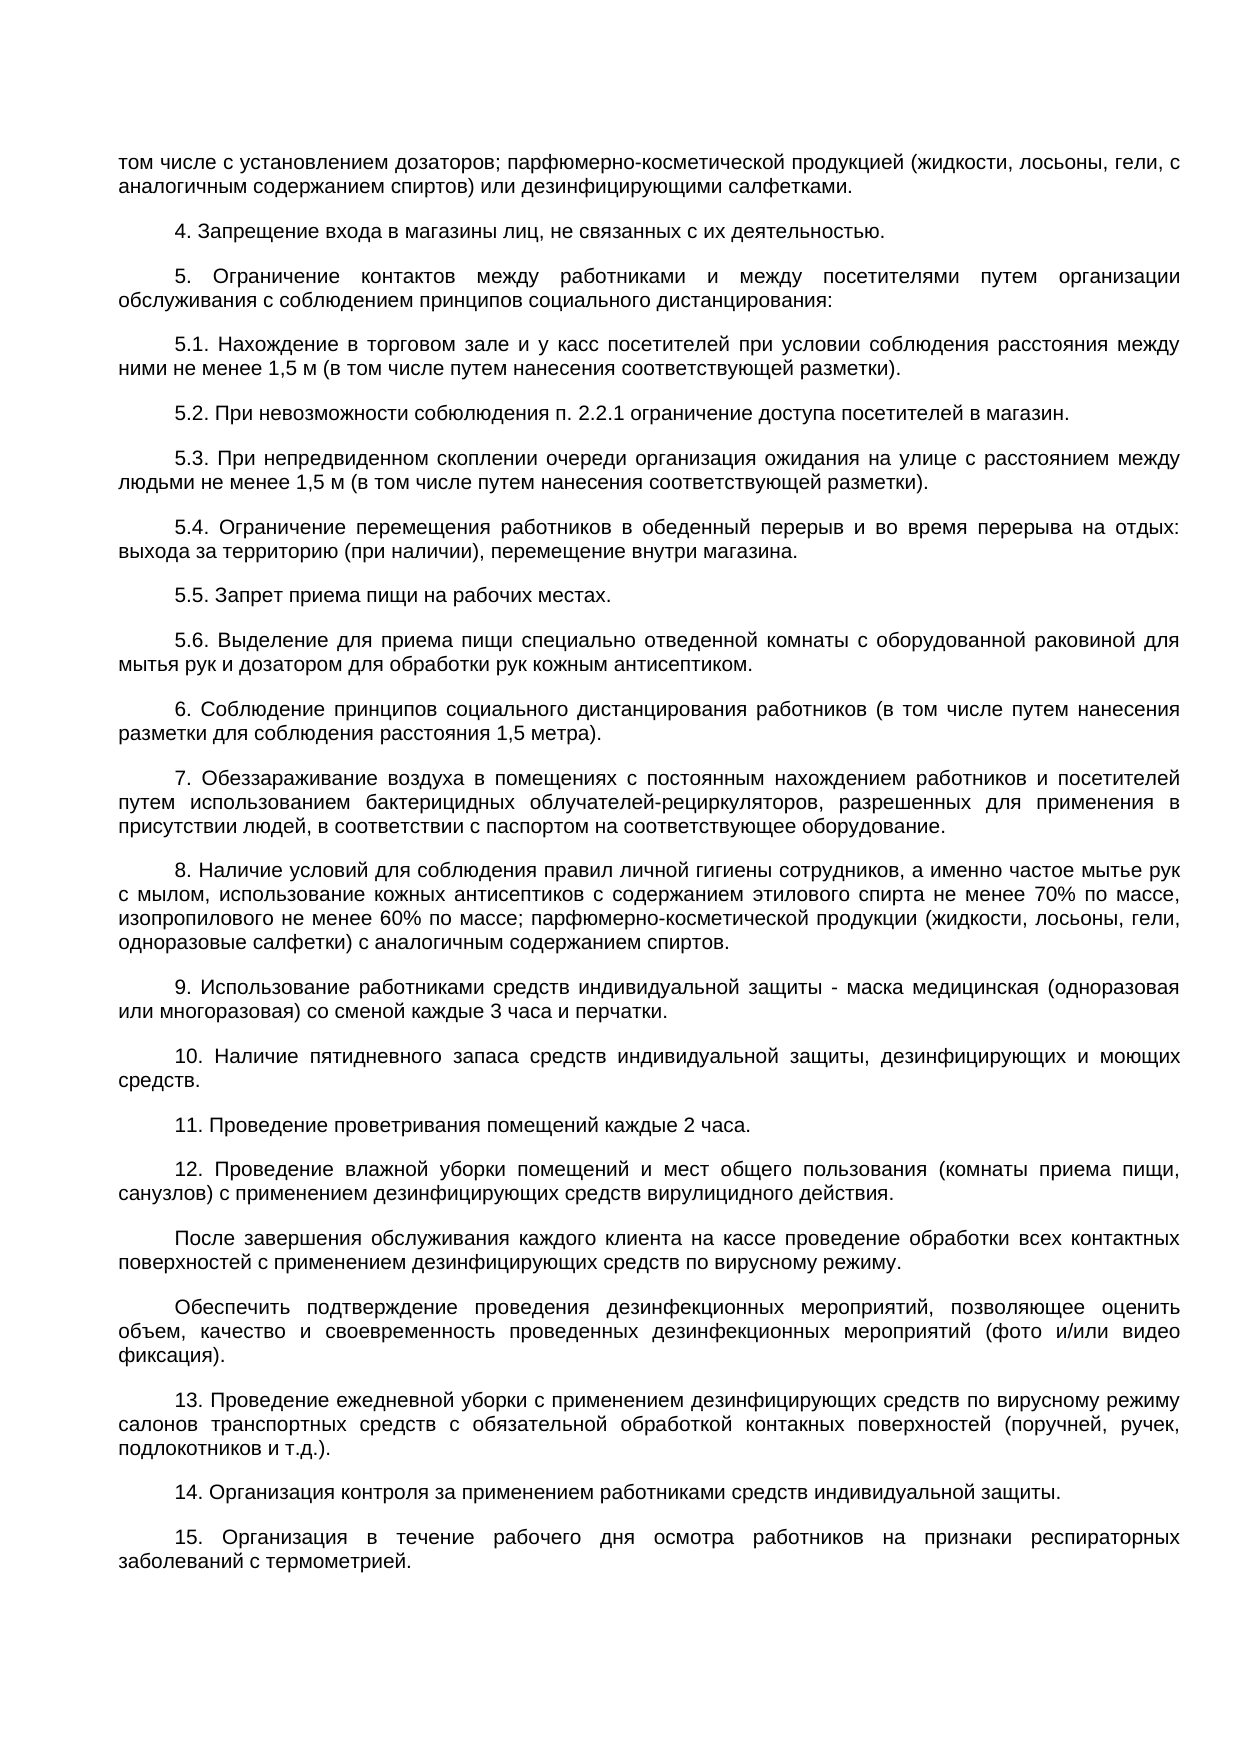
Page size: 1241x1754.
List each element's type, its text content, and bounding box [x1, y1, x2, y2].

text 12. Проведение влажной уборки помещений и мест общего пользования (комнаты приема пищи, санузлов) с применением дезинфицирующих средств вирулицидного действия. [118, 1157, 1181, 1205]
text 15. Организация в течение рабочего дня осмотра работников на признаки респираторных заболеваний с термометрией. [118, 1525, 1181, 1573]
text 7. Обеззараживание воздуха в помещениях с постоянным нахождением работников и посетителей путем использованием бактерицидных облучателей-рециркуляторов, разрешенных для применения в присутствии людей, в соответствии с паспортом на соответствующее оборудование. [118, 766, 1181, 837]
text 5.6. Выделение для приема пищи специально отведенной комнаты с оборудованной раковиной для мытья рук и дозатором для обработки рук кожным антисептиком. [118, 628, 1181, 676]
text 10. Наличие пятидневного запаса средств индивидуальной защиты, дезинфицирующих и моющих средств. [118, 1044, 1181, 1092]
text 5.2. При невозможности собюлюдения п. 2.2.1 ограничение доступа посетителей в магазин. [118, 401, 1181, 425]
text Обеспечить подтверждение проведения дезинфекционных мероприятий, позволяющее оценить объем, качество и своевременность проведенных дезинфекционных мероприятий (фото и/или видео фиксация). [118, 1295, 1181, 1367]
text 6. Соблюдение принципов социального дистанцирования работников (в том числе путем нанесения разметки для соблюдения расстояния 1,5 метра). [118, 697, 1181, 745]
text 11. Проведение проветривания помещений каждые 2 часа. [118, 1112, 1181, 1136]
text 5.4. Ограничение перемещения работников в обеденный перерыв и во время перерыва на отдых: выхода за территорию (при наличии), перемещение внутри магазина. [118, 514, 1181, 562]
text 8. Наличие условий для соблюдения правил личной гигиены сотрудников, а именно частое мытье рук с мылом, использование кожных антисептиков с содержанием этилового спирта не менее 70% по массе, изопропилового не менее 60% по массе; парфюмерно-косметической продукции (жидкости, лосьоны, гели, одноразовые салфетки) с аналогичным содержанием спиртов. [118, 858, 1181, 954]
text 5.1. Нахождение в торговом зале и у касс посетителей при условии соблюдения расстояния между ними не менее 1,5 м (в том числе путем нанесения соответствующей разметки). [118, 332, 1181, 380]
text После завершения обслуживания каждого клиента на кассе проведение обработки всех контактных поверхностей с применением дезинфицирующих средств по вирусному режиму. [118, 1226, 1181, 1274]
text 4. Запрещение входа в магазины лиц, не связанных с их деятельностью. [118, 219, 1181, 243]
text 13. Проведение ежедневной уборки с применением дезинфицирующих средств по вирусному режиму салонов транспортных средств с обязательной обработкой контакных поверхностей (поручней, ручек, подлокотников и т.д.). [118, 1387, 1181, 1459]
text 14. Организация контроля за применением работниками средств индивидуальной защиты. [118, 1480, 1181, 1504]
text 5.3. При непредвиденном скоплении очереди организация ожидания на улице с расстоянием между людьми не менее 1,5 м (в том числе путем нанесения соответствующей разметки). [118, 446, 1181, 494]
text 9. Использование работниками средств индивидуальной защиты - маска медицинская (одноразовая или многоразовая) со сменой каждые 3 часа и перчатки. [118, 975, 1181, 1023]
text 5. Ограничение контактов между работниками и между посетителями путем организации обслуживания с соблюдением принципов социального дистанцирования: [118, 263, 1181, 311]
text 5.5. Запрет приема пищи на рабочих местах. [118, 583, 1181, 607]
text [118, 150, 1181, 198]
